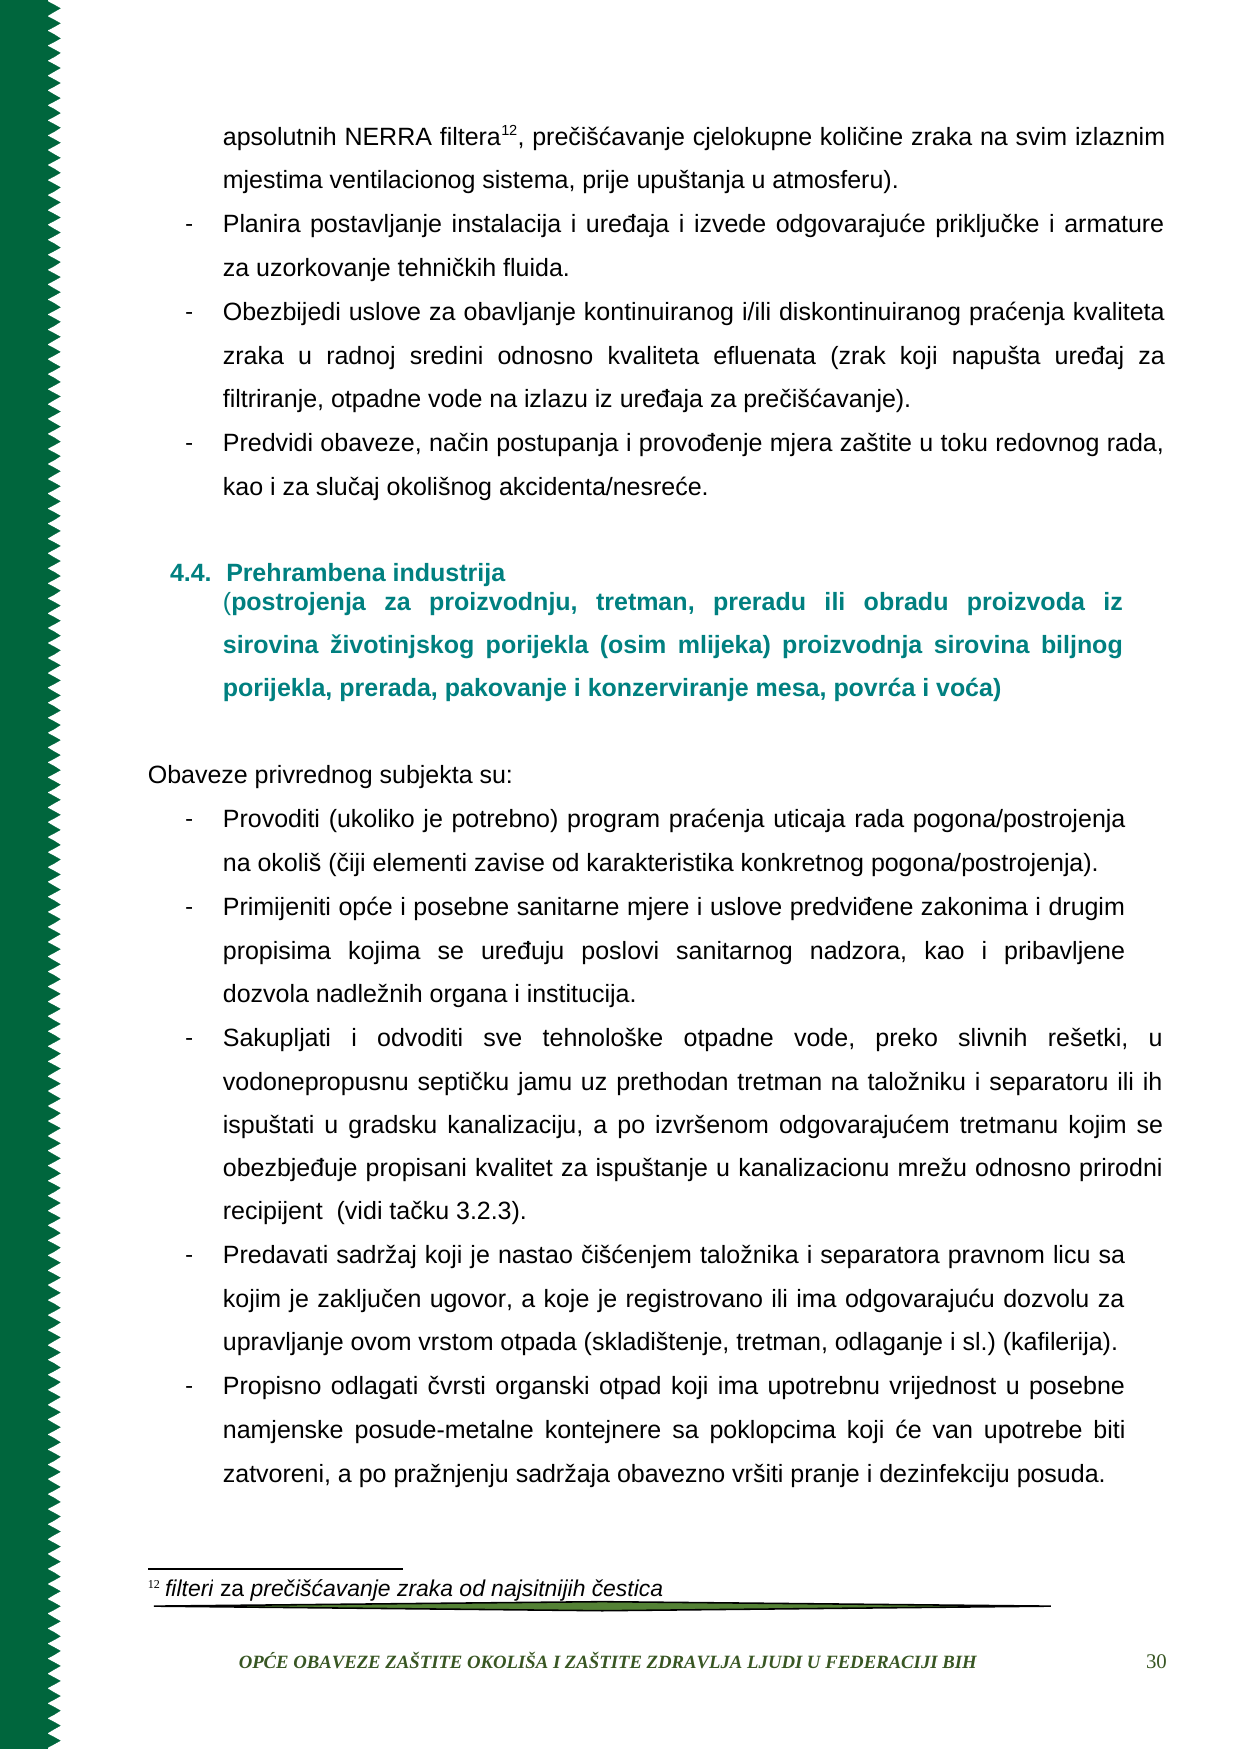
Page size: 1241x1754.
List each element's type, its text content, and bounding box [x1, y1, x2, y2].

subtitle Prehrambena industrija [170, 558, 1167, 587]
list Sakupljati i odvoditi sve tehnološke otpadne vode, preko slivnih rešetki, u vodonepropusnu septičku jamu uz prethodan tretman na taložniku i separatoru ili ih ispuštati u gradsku kanalizaciju, a po izvršenom odgovarajućem tretmanu kojim se obezbjeđuje propisani kvalitet za ispuštanje u kanalizacionu mrežu odnosno prirodni recipijent (vidi tačku 3.2.3). [185, 1022, 1164, 1225]
list Planira postavljanje instalacija i uređaja i izvede odgovarajuće priključke i armature za uzorkovanje tehničkih fluida. [185, 208, 1166, 282]
text (postrojenja za proizvodnju, tretman, preradu ili obradu proizvoda iz sirovina životinjskog porijekla (osim mlijeka) proizvodnja sirovina biljnog porijekla, prerada, pakovanje i konzerviranje mesa, povrća i voća) [223, 587, 1124, 702]
list Primijeniti opće i posebne sanitarne mjere i uslove predviđene zakonima i drugim propisima kojima se uređuju poslovi sanitarnog nadzora, kao i pribavljene dozvola nadležnih organa i institucija. [185, 891, 1126, 1008]
list Provoditi (ukoliko je potrebno) program praćenja uticaja rada pogona/postrojenja na okoliš (čiji elementi zavise od karakteristika konkretnog pogona/postrojenja). [185, 803, 1126, 876]
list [185, 122, 1166, 194]
list Predvidi obaveze, način postupanja i provođenje mjera zaštite u toku redovnog rada, kao i za slučaj okolišnog akcidenta/nesreće. [185, 427, 1166, 501]
list Propisno odlagati čvrsti organski otpad koji ima upotrebnu vrijednost u posebne namjenske posude-metalne kontejnere sa poklopcima koji će van upotrebe biti zatvoreni, a po pražnjenju sadržaja obavezno vršiti pranje i dezinfekciju posuda. [185, 1371, 1126, 1487]
list Predavati sadržaj koji je nastao čišćenjem taložnika i separatora pravnom licu sa kojim je zaključen ugovor, a koje je registrovano ili ima odgovarajuću dozvolu za upravljanje ovom vrstom otpada (skladištenje, tretman, odlaganje i sl.) (kafilerija). [185, 1239, 1126, 1356]
list Obezbijedi uslove za obavljanje kontinuiranog i/ili diskontinuiranog praćenja kvaliteta zraka u radnoj sredini odnosno kvaliteta efluenata (zrak koji napušta uređaj za filtriranje, otpadne vode na izlazu iz uređaja za prečišćavanje). [185, 296, 1166, 413]
text Obaveze privrednog subjekta su: [148, 760, 1167, 788]
